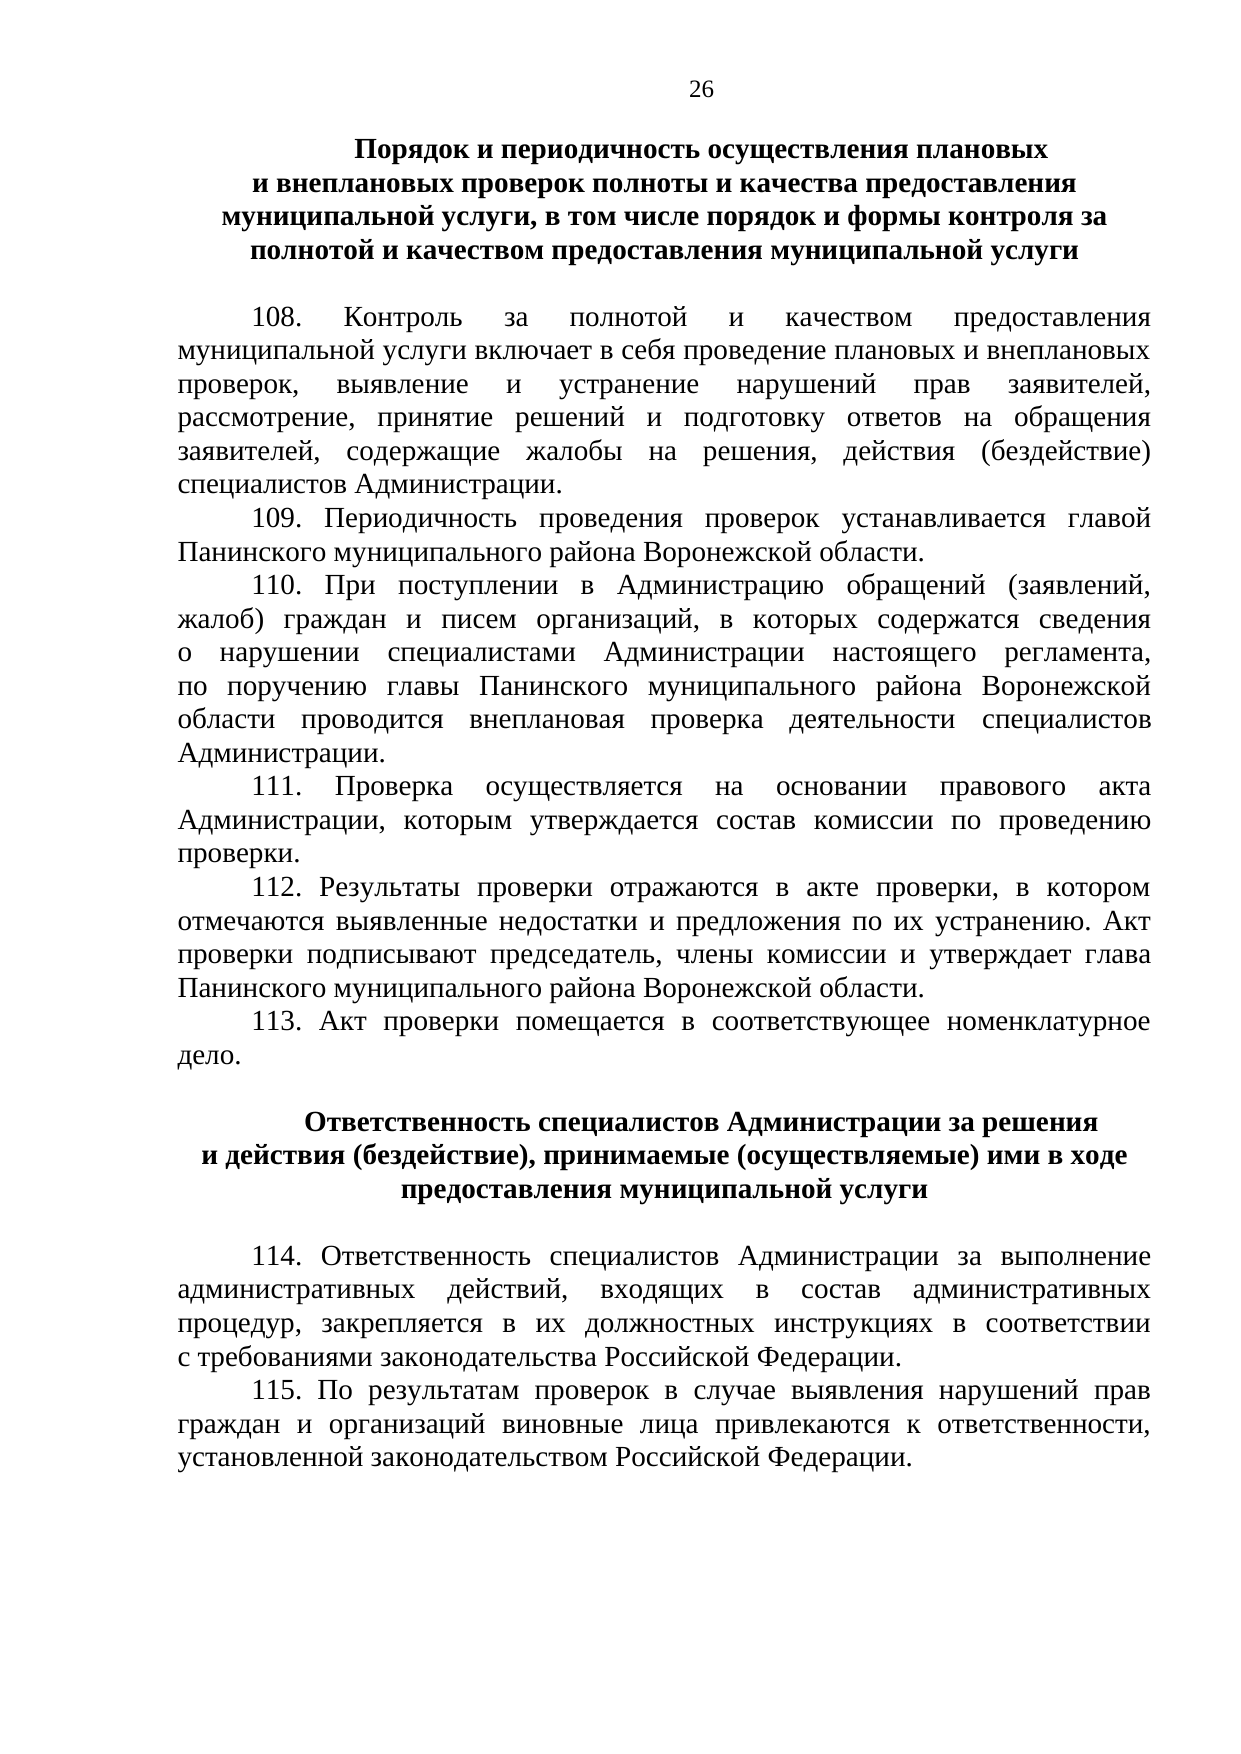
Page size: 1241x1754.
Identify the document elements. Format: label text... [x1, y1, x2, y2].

text 110. При поступлении в Администрацию обращений (заявлений, жалоб) граждан и писем организаций, в которых содержатся сведения о нарушении специалистами Администрации настоящего регламента, по поручению главы Панинского муниципального района Воронежской области проводится внеплановая проверка деятельности специалистов Администрации. [177, 567, 1152, 768]
text 114. Ответственность специалистов Администрации за выполнение административных действий, входящих в состав административных процедур, закрепляется в их должностных инструкциях в соответствии с требованиями законодательства Российской Федерации. [177, 1238, 1152, 1372]
text 115. По результатам проверок в случае выявления нарушений прав граждан и организаций виновные лица привлекаются к ответственности, установленной законодательством Российской Федерации. [177, 1372, 1152, 1473]
text Ответственность специалистов Администрации за решения и действия (бездействие), принимаемые (осуществляемые) ими в ходе предоставления муниципальной услуги [177, 1104, 1152, 1204]
text 108. Контроль за полнотой и качеством предоставления муниципальной услуги включает в себя проведение плановых и внеплановых проверок, выявление и устранение нарушений прав заявителей, рассмотрение, принятие решений и подготовку ответов на обращения заявителей, содержащие жалобы на решения, действия (бездействие) специалистов Администрации. [177, 299, 1152, 500]
text Порядок и периодичность осуществления плановых и внеплановых проверок полноты и качества предоставления муниципальной услуги, в том числе порядок и формы контроля за полнотой и качеством предоставления муниципальной услуги [177, 131, 1152, 265]
text 111. Проверка осуществляется на основании правового акта Администрации, которым утверждается состав комиссии по проведению проверки. [177, 768, 1152, 869]
text 112. Результаты проверки отражаются в акте проверки, в котором отмечаются выявленные недостатки и предложения по их устранению. Акт проверки подписывают председатель, члены комиссии и утверждает глава Панинского муниципального района Воронежской области. [177, 869, 1152, 1003]
text 113. Акт проверки помещается в соответствующее номенклатурное дело. [177, 1003, 1152, 1070]
text 109. Периодичность проведения проверок устанавливается главой Панинского муниципального района Воронежской области. [177, 500, 1152, 567]
